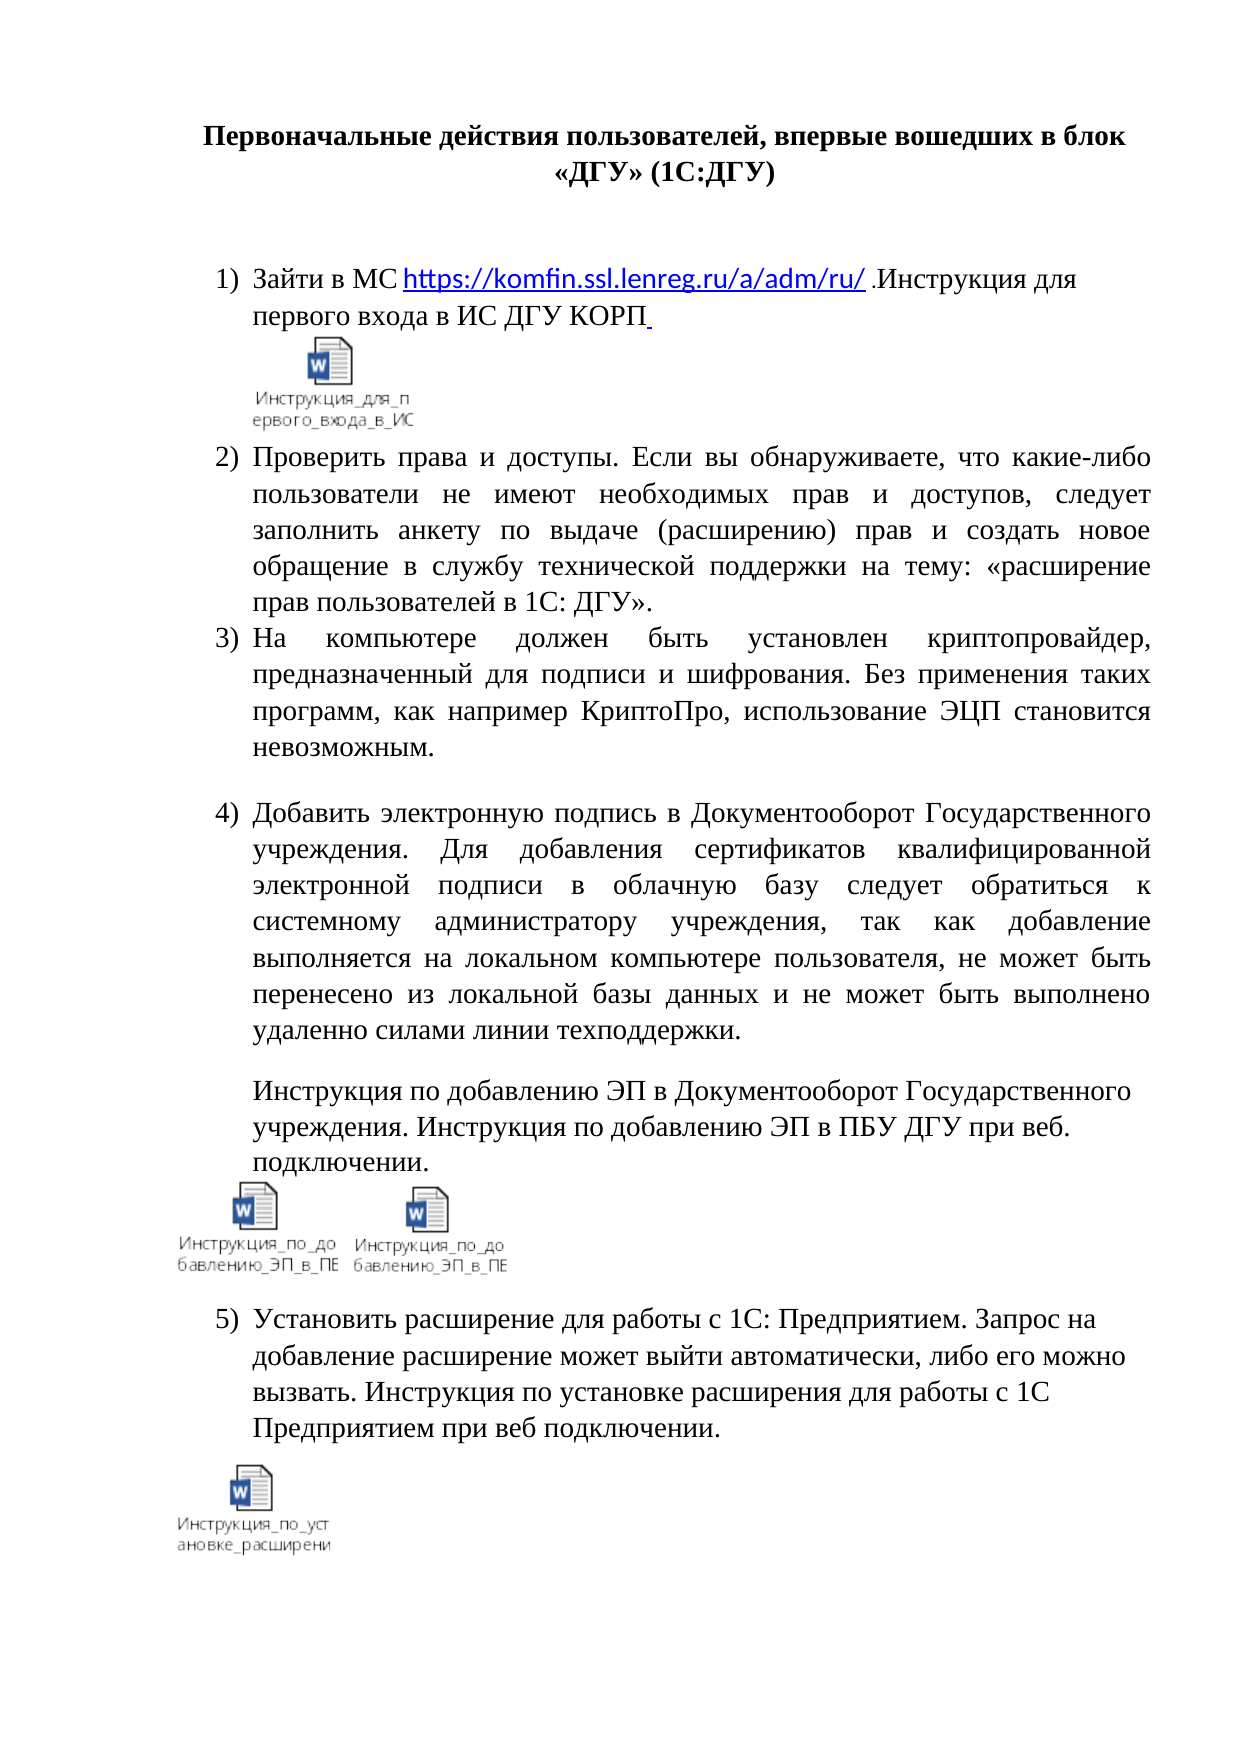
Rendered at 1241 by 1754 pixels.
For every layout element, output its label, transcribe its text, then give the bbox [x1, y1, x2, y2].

list Зайти в МС https://komfin.ssl.lenreg.ru/a/adm/ru/ .Инструкция для первого входа в ИС ДГУ КОРП [215, 260, 1152, 332]
text Первоначальные действия пользователей, впервые вошедших в блок «ДГУ» (1С:ДГУ) [177, 118, 1152, 188]
list Проверить права и доступы. Если вы обнаруживаете, что какие-либо пользователи не имеют необходимых прав и доступов, следует заполнить анкету по выдаче (расширению) прав и создать новое обращение в службу технической поддержки на тему: «расширение прав пользователей в 1С: ДГУ». [215, 439, 1152, 618]
subtitle Инструкция по добавлению ЭП в Документооборот Государственного учреждения. Инструкция по добавлению ЭП в ПБУ ДГУ при веб. подключении. [252, 1073, 1152, 1178]
list Установить расширение для работы с 1С: Предприятием. Запрос на добавление расширение может выйти автоматически, либо его можно вызвать. Инструкция по установке расширения для работы с 1С Предприятием при веб подключении. [215, 1302, 1152, 1444]
list На компьютере должен быть установлен криптопровайдер, предназначенный для подписи и шифрования. Без применения таких программ, как например КриптоПро, использование ЭЦП становится невозможным. [215, 620, 1152, 762]
list Добавить электронную подпись в Документооборот Государственного учреждения. Для добавления сертификатов квалифицированной электронной подписи в облачную базу следует обратиться к системному администратору учреждения, так как добавление выполняется на локальном компьютере пользователя, не может быть перенесено из локальной базы данных и не может быть выполнено удаленно силами линии техподдержки. [215, 795, 1152, 1046]
